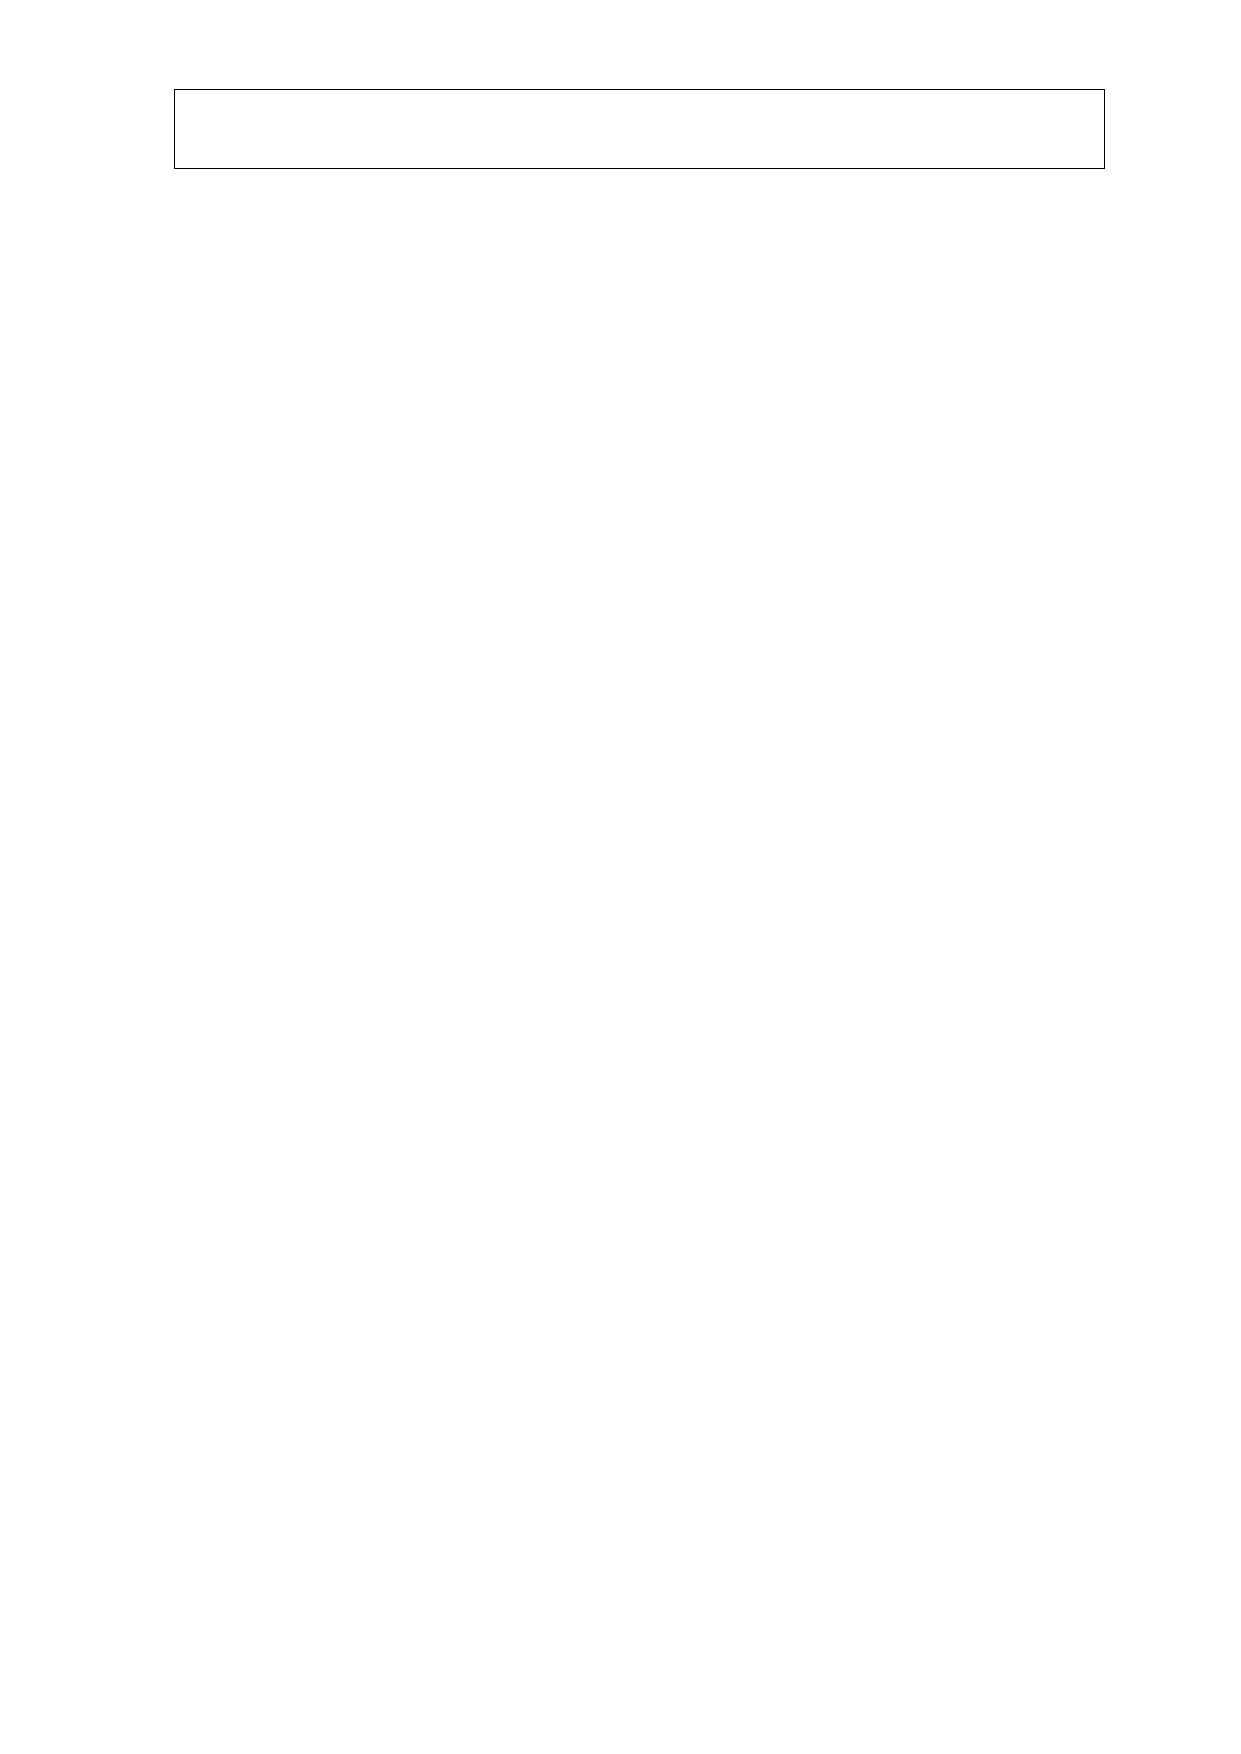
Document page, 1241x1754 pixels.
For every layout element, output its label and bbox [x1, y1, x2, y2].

table_header [175, 90, 1104, 168]
